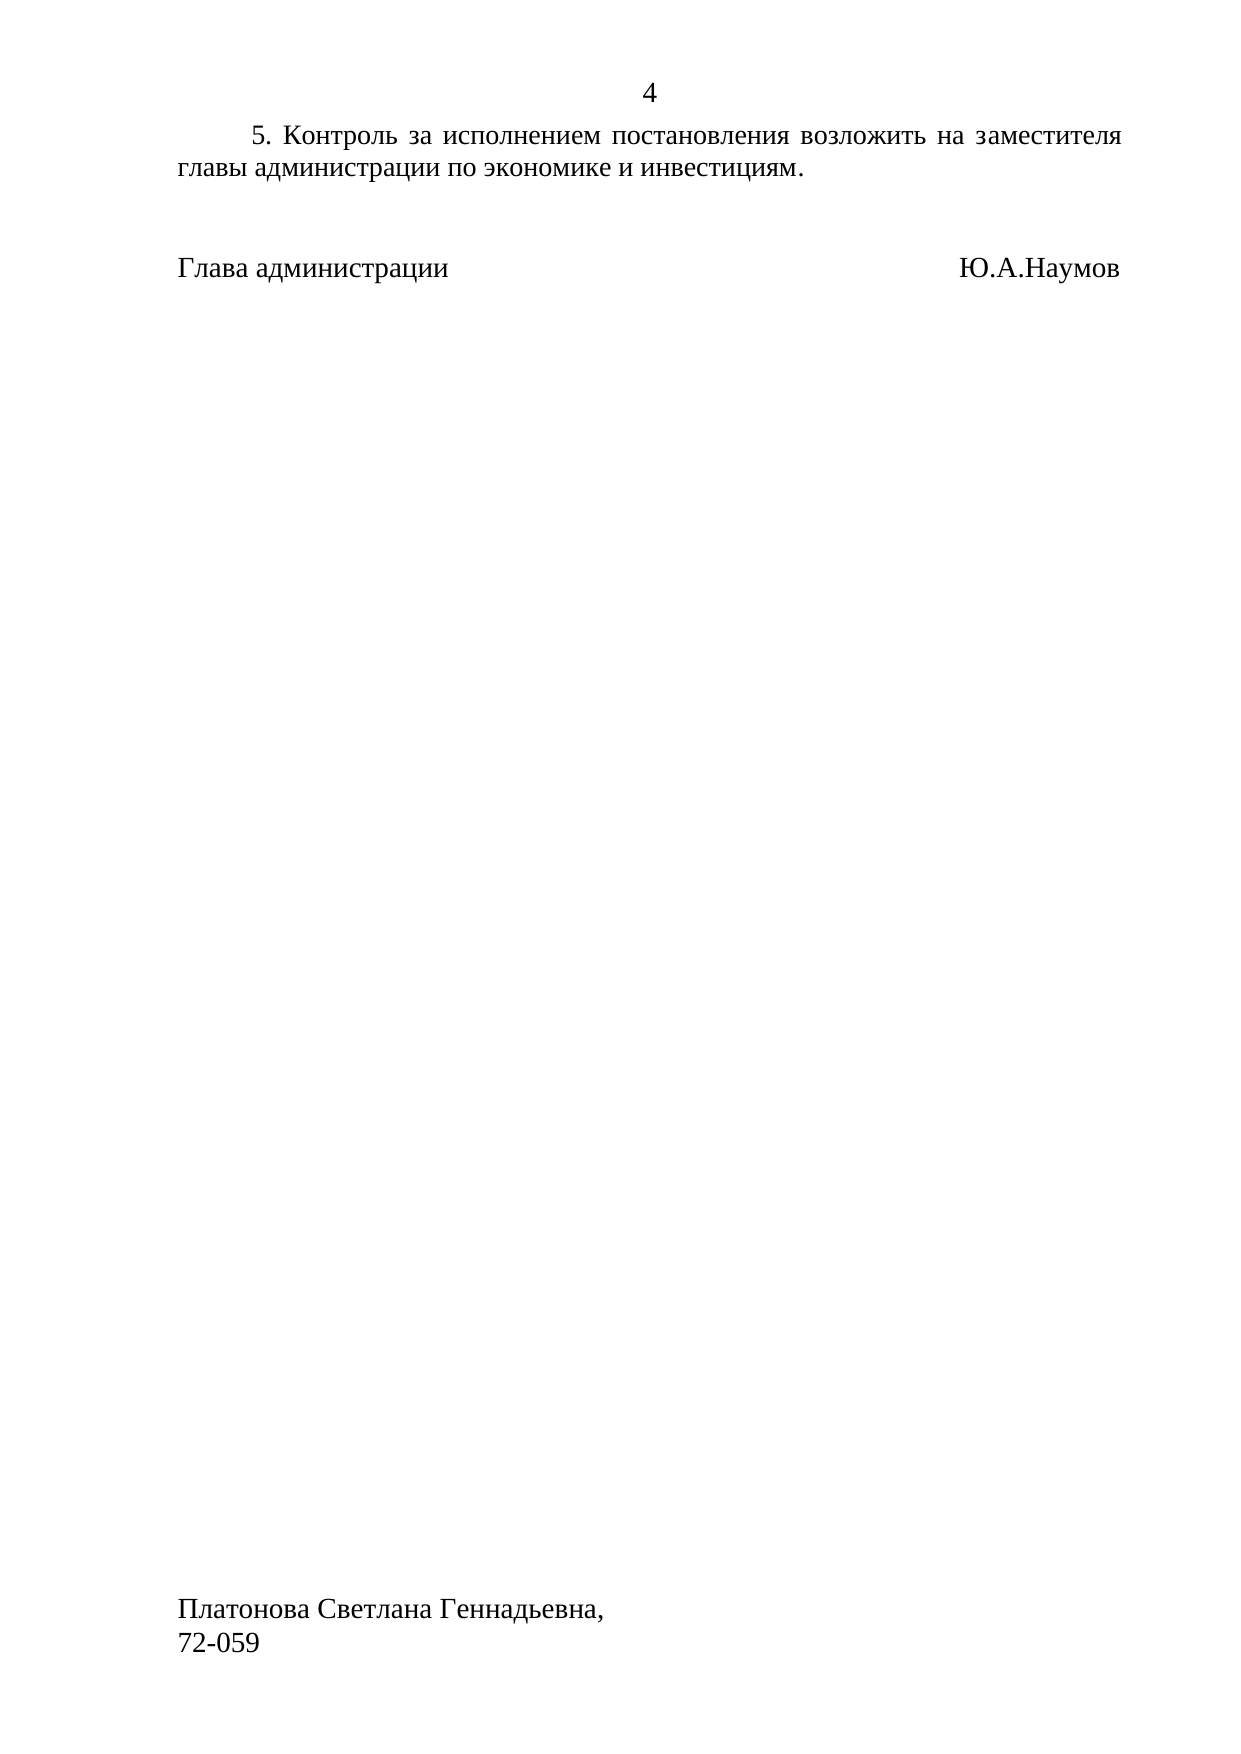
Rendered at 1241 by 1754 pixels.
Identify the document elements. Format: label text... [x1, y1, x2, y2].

text 72-059 [177, 1625, 1122, 1659]
text Глава администрации Ю.А.Наумов [177, 250, 1122, 283]
text 5. Контроль за исполнением постановления возложить на заместителя главы администрации по экономике и инвестициям. [177, 118, 1122, 183]
text Платонова Светлана Геннадьевна, [177, 1592, 1122, 1625]
